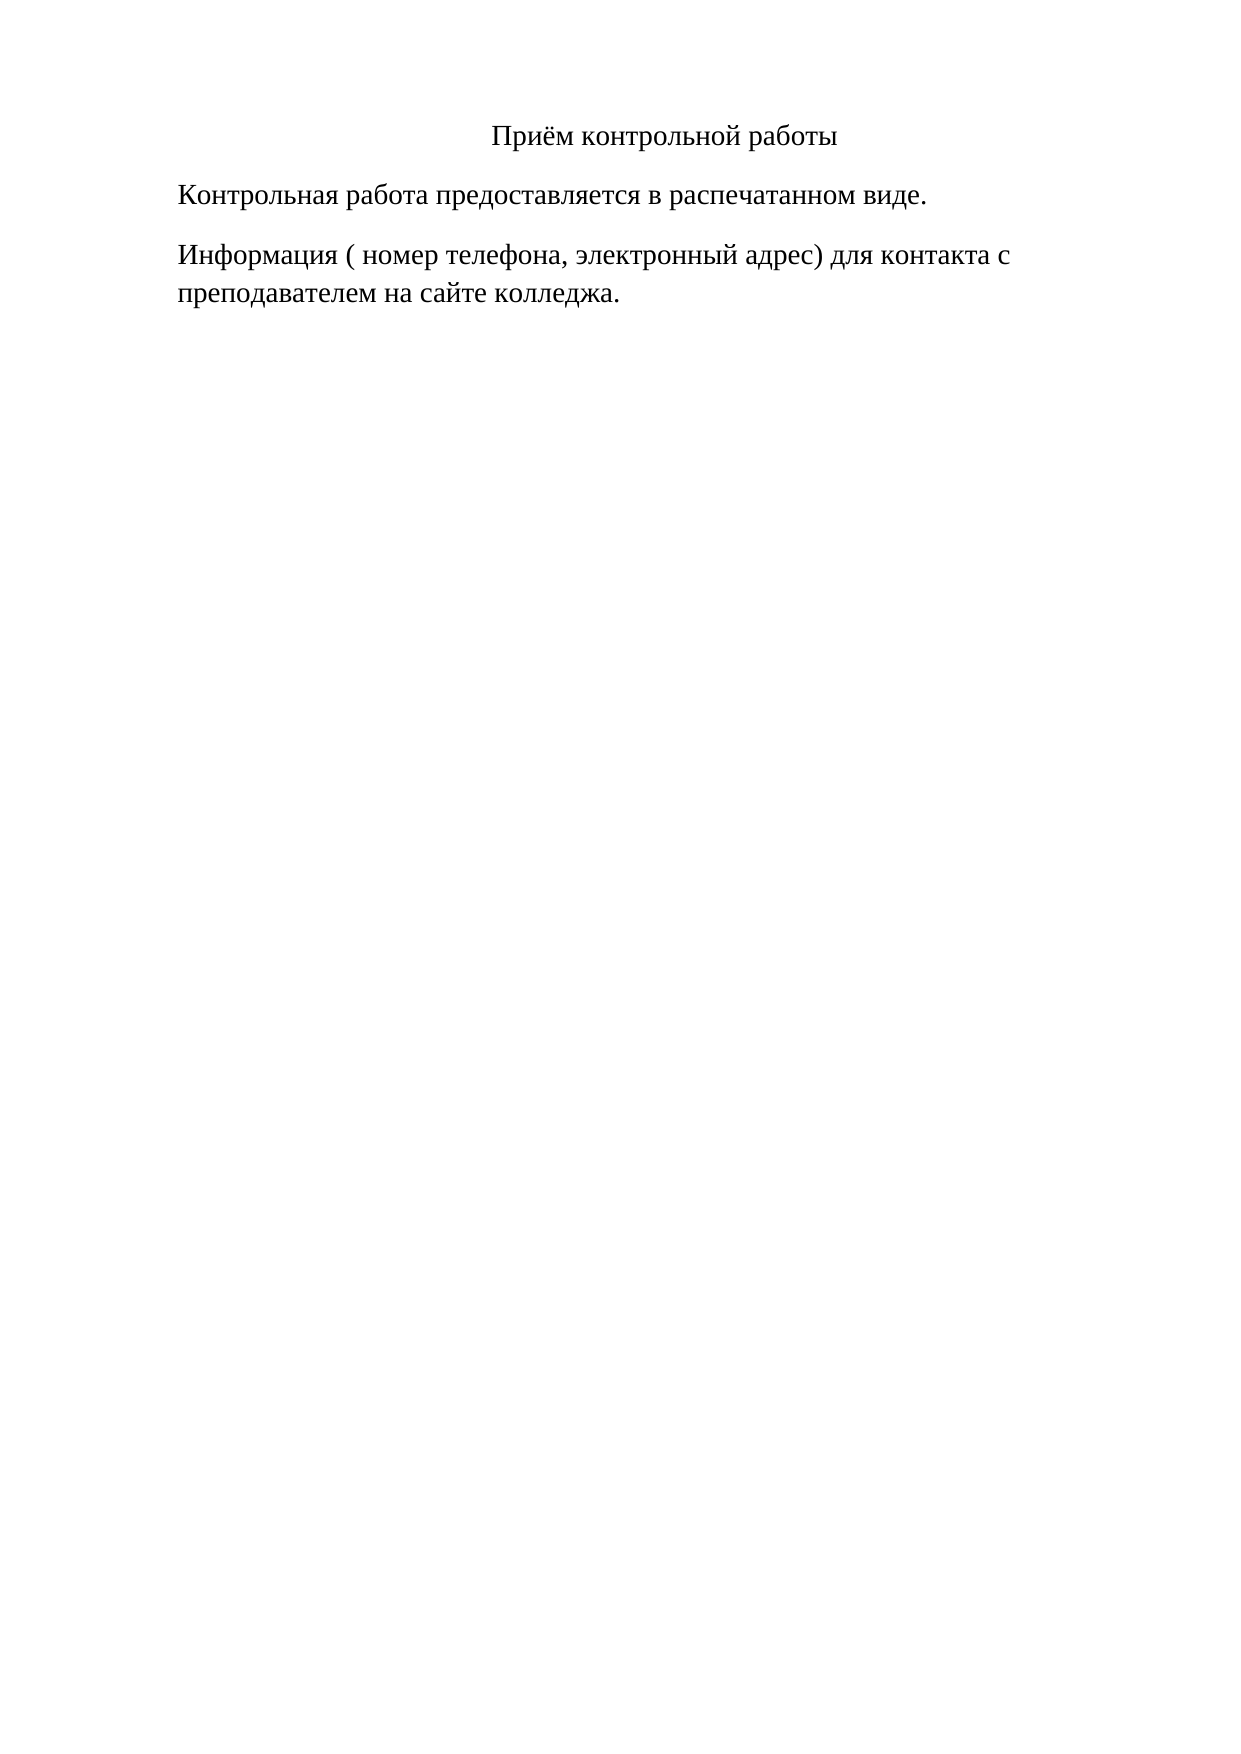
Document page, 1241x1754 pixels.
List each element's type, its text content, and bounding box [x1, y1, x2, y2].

text Приём контрольной работы [177, 118, 1152, 152]
text Информация ( номер телефона, электронный адрес) для контакта с преподавателем на сайте колледжа. [177, 237, 1152, 309]
text Контрольная работа предоставляется в распечатанном виде. [177, 177, 1152, 211]
